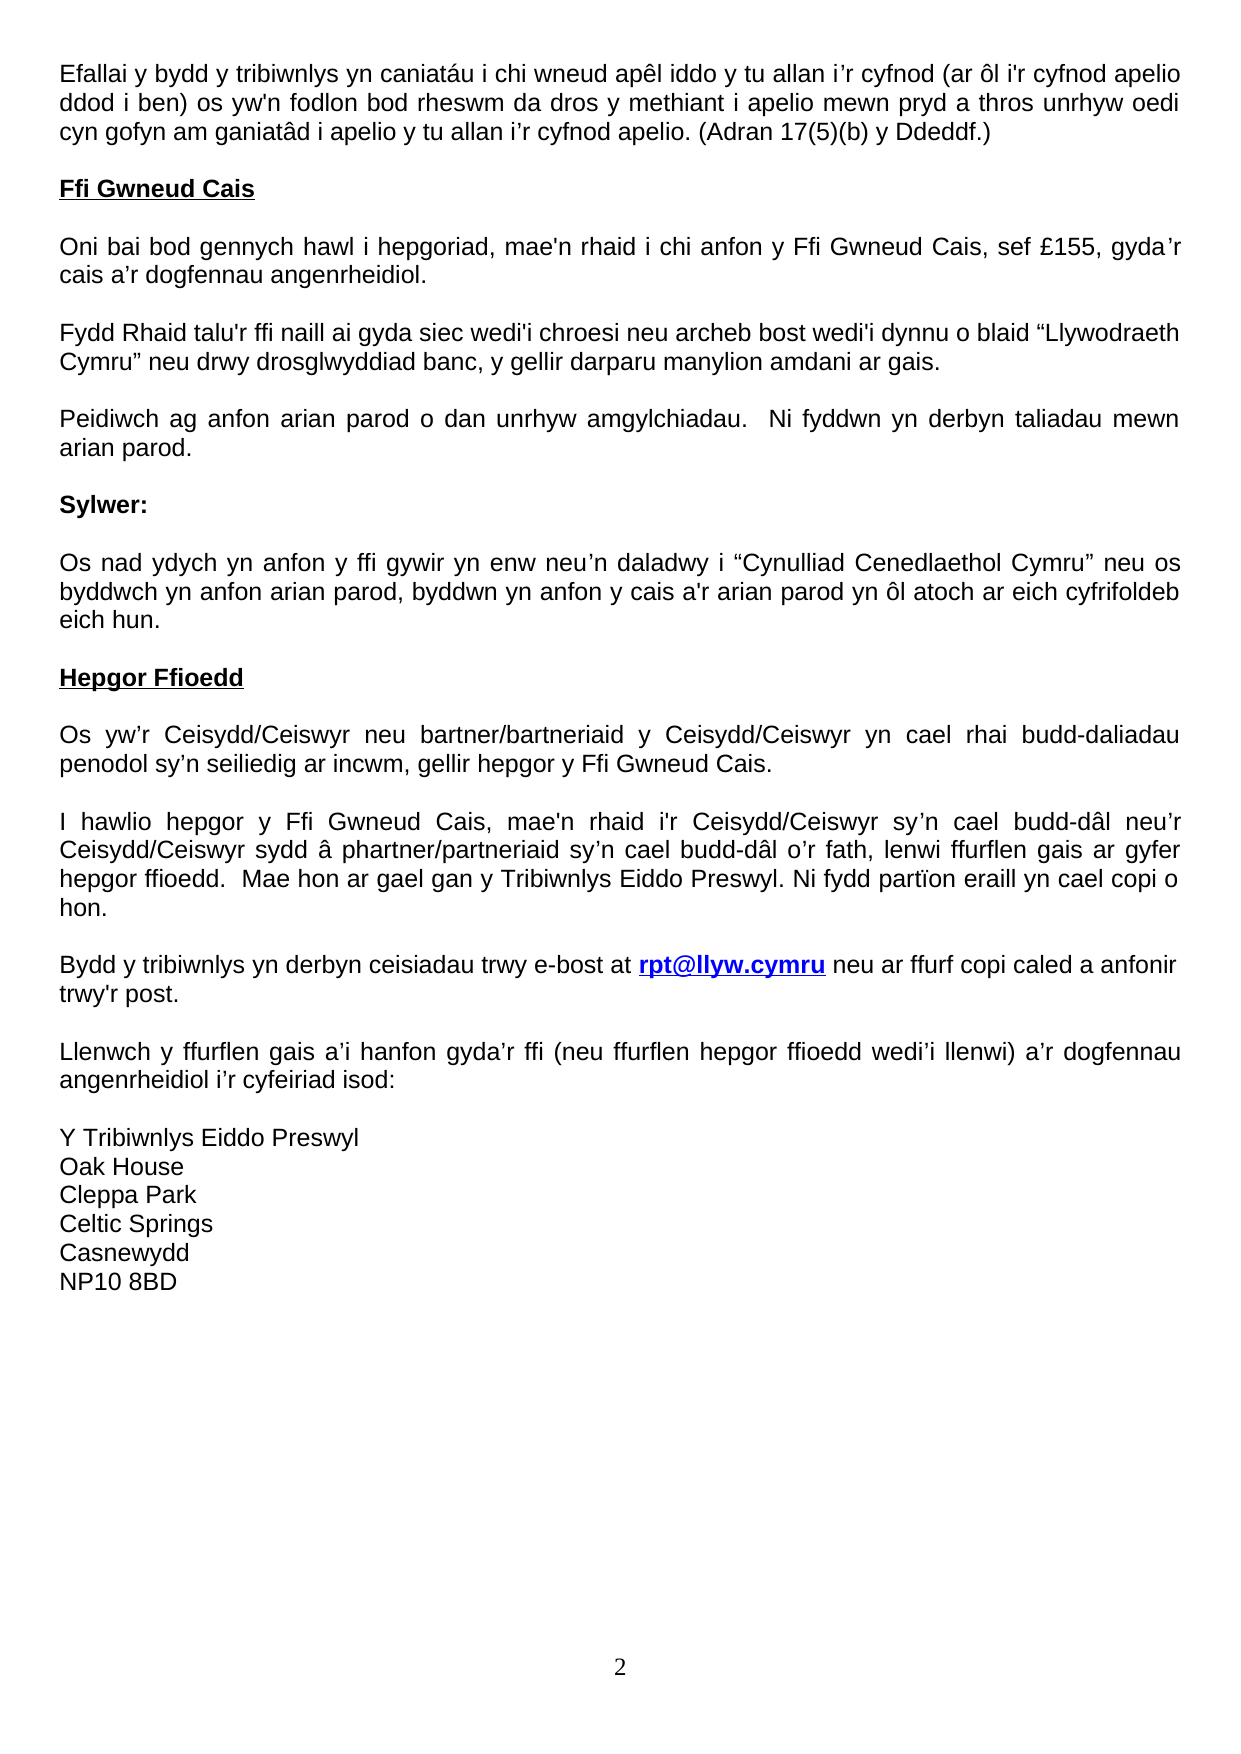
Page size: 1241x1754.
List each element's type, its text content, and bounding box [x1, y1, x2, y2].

text Efallai y bydd y tribiwnlys yn caniatáu i chi wneud apêl iddo y tu allan i’r cyfnod (ar ôl i'r cyfnod apelio ddod i ben) os yw'n fodlon bod rheswm da dros y methiant i apelio mewn pryd a thros unrhyw oedi cyn gofyn am ganiatâd i apelio y tu allan i’r cyfnod apelio. (Adran 17(5)(b) y Ddeddf.) [59, 59, 1181, 145]
text Bydd y tribiwnlys yn derbyn ceisiadau trwy e-bost at rpt@llyw.cymru neu ar ffurf copi caled a anfonir trwy'r post. [59, 950, 1181, 1008]
text Peidiwch ag anfon arian parod o dan unrhyw amgylchiadau. Ni fyddwn yn derbyn taliadau mewn arian parod. [59, 404, 1181, 462]
text Ffi Gwneud Cais [59, 174, 1181, 203]
text Cleppa Park [59, 1180, 1181, 1209]
text Os yw’r Ceisydd/Ceiswyr neu bartner/bartneriaid y Ceisydd/Ceiswyr yn cael rhai budd-daliadau penodol sy’n seiliedig ar incwm, gellir hepgor y Ffi Gwneud Cais. [59, 720, 1181, 778]
text I hawlio hepgor y Ffi Gwneud Cais, mae'n rhaid i'r Ceisydd/Ceiswyr sy’n cael budd-dâl neu’r Ceisydd/Ceiswyr sydd â phartner/partneriaid sy’n cael budd-dâl o’r fath, lenwi ffurflen gais ar gyfer hepgor ffioedd. Mae hon ar gael gan y Tribiwnlys Eiddo Preswyl. Ni fydd partïon eraill yn cael copi o hon. [59, 807, 1181, 922]
text Oak House [59, 1152, 1181, 1180]
text Oni bai bod gennych hawl i hepgoriad, mae'n rhaid i chi anfon y Ffi Gwneud Cais, sef £155, gyda’r cais a’r dogfennau angenrheidiol. [59, 232, 1181, 289]
text Celtic Springs [59, 1209, 1181, 1238]
text Llenwch y ffurflen gais a’i hanfon gyda’r ffi (neu ffurflen hepgor ffioedd wedi’i llenwi) a’r dogfennau angenrheidiol i’r cyfeiriad isod: [59, 1037, 1181, 1094]
text Y Tribiwnlys Eiddo Preswyl [59, 1123, 1181, 1152]
text Sylwer: [59, 490, 1181, 519]
text Casnewydd [59, 1238, 1181, 1267]
text Hepgor Ffioedd [59, 663, 1181, 692]
text NP10 8BD [59, 1267, 1181, 1295]
text Os nad ydych yn anfon y ffi gywir yn enw neu’n daladwy i “Cynulliad Cenedlaethol Cymru” neu os byddwch yn anfon arian parod, byddwn yn anfon y cais a'r arian parod yn ôl atoch ar eich cyfrifoldeb eich hun. [59, 548, 1181, 634]
text Fydd Rhaid talu'r ffi naill ai gyda siec wedi'i chroesi neu archeb bost wedi'i dynnu o blaid “Llywodraeth Cymru” neu drwy drosglwyddiad banc, y gellir darparu manylion amdani ar gais. [59, 318, 1181, 375]
